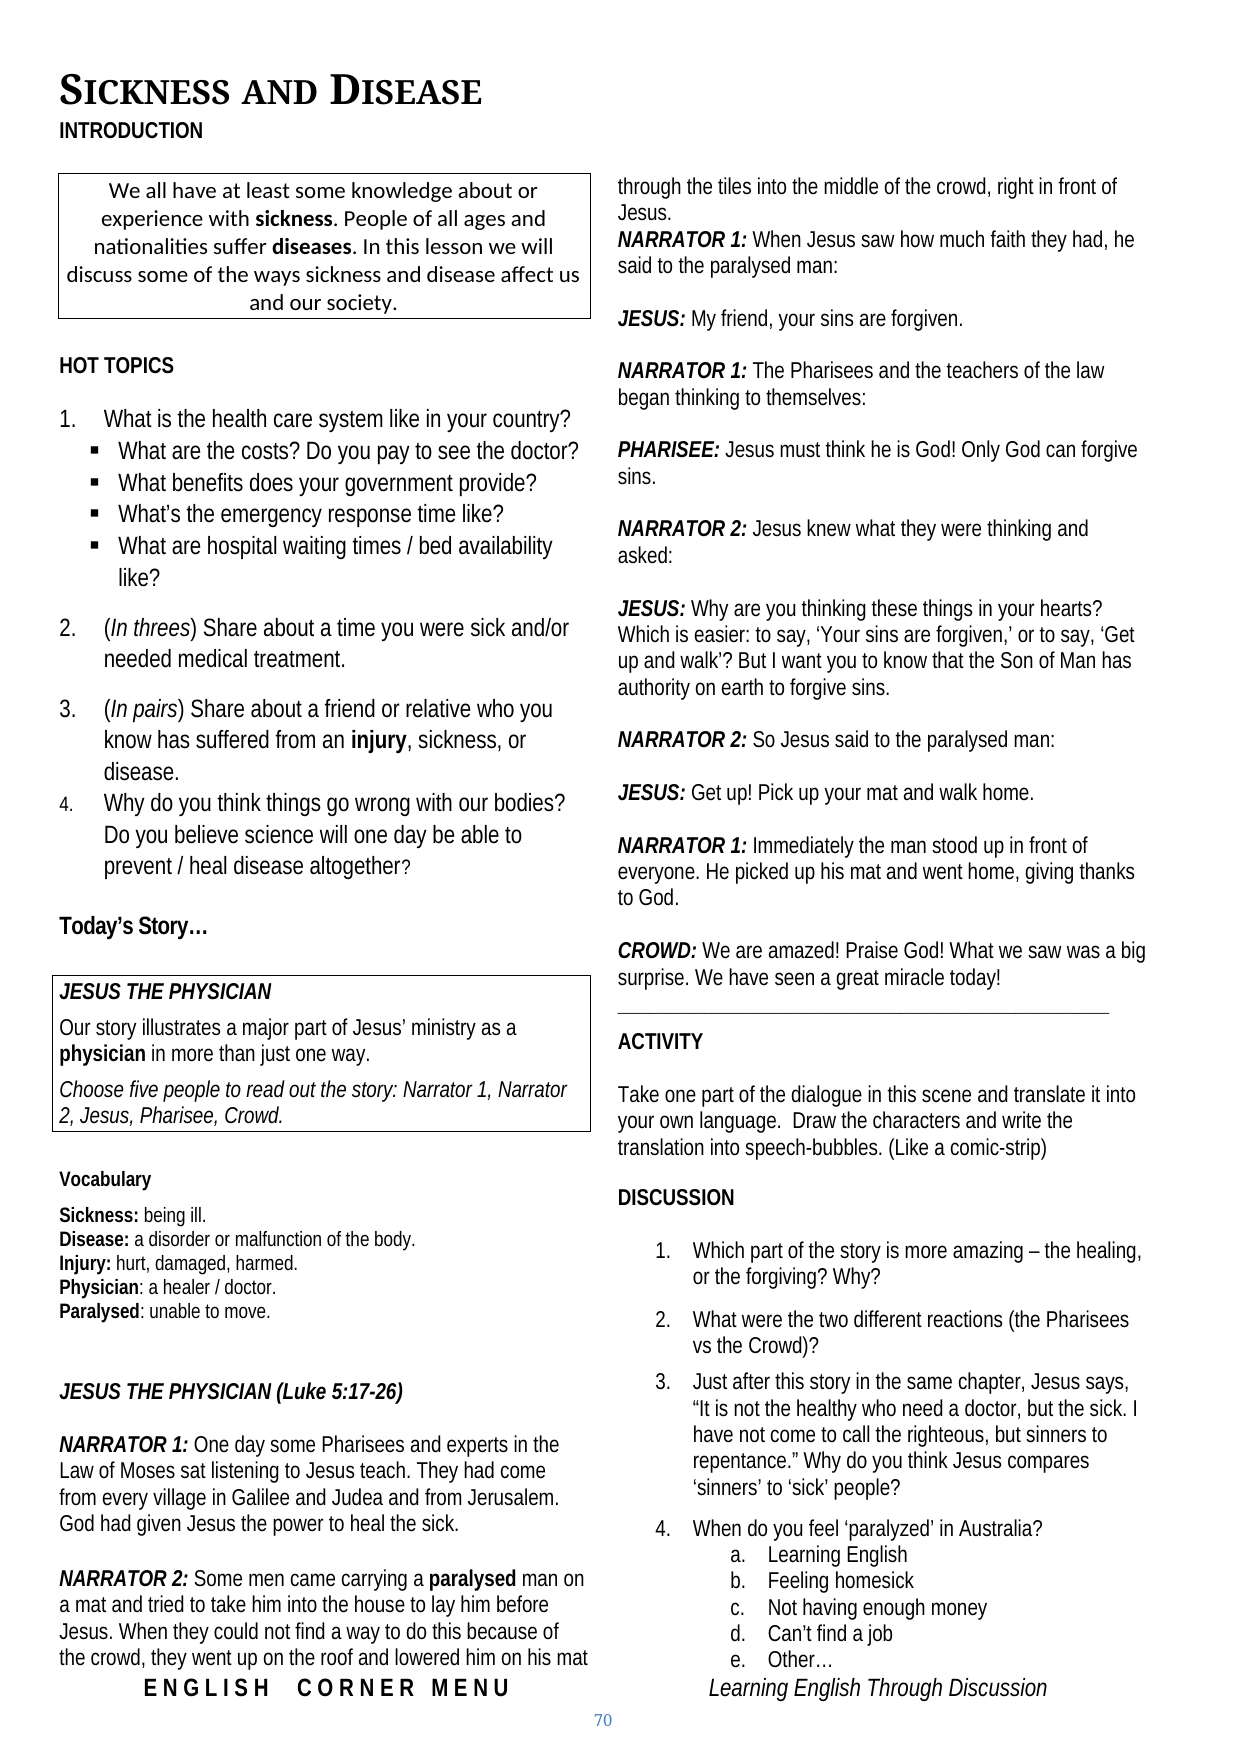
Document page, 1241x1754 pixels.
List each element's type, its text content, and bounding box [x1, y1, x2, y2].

text _______________________________________________ [618, 990, 1146, 1016]
list Feeling homesick [730, 1567, 1146, 1593]
list What were the two different reactions (the Pharisees vs the Crowd)? [655, 1306, 1146, 1359]
text NARRATOR 1: When Jesus saw how much faith they had, he said to the paralysed man: [618, 226, 1146, 278]
text Our story illustrates a major part of Jesus’ ministry as a physician in more than just one way. [53, 1011, 590, 1070]
list Which part of the story is more amazing – the healing, or the forgiving? Why? [655, 1237, 1146, 1289]
text E N G L I S H C O R N E R M E N U [59, 1673, 593, 1701]
text ACTIVITY [618, 1028, 1146, 1054]
text Today’s Story… [59, 911, 588, 940]
list (In pairs) Share about a friend or relative who you know has suffered from an injury, sickness, or disease. [59, 694, 588, 785]
list Learning English [730, 1541, 1146, 1567]
list Can’t find a job [730, 1620, 1146, 1646]
text JESUS THE PHYSICIAN (Luke 5:17-26) [59, 1378, 588, 1404]
list When do you feel ‘paralyzed’ in Australia? [655, 1514, 1146, 1541]
list What benefits does your government provide? [89, 468, 588, 496]
list Why do you think things go wrong with our bodies? Do you believe science will one day be able to prevent / heal disease altogether? [59, 788, 588, 880]
text JESUS THE PHYSICIAN [53, 976, 590, 1008]
text HOT TOPICS [59, 352, 588, 378]
text NARRATOR 2: Jesus knew what they were thinking and asked: [618, 515, 1146, 568]
text Injury: hurt, damaged, harmed. [59, 1251, 588, 1275]
text Paralysed: unable to move. [59, 1299, 588, 1323]
list (In threes) Share about a time you were sick and/or needed medical treatment. [59, 612, 588, 673]
text INTRODUCTION [59, 117, 371, 143]
list Not having enough money [730, 1593, 1146, 1620]
text NARRATOR 2: So Jesus said to the paralysed man: [618, 726, 1146, 753]
text PHARISEE: Jesus must think he is God! Only God can forgive sins. [618, 436, 1146, 489]
text CROWD: We are amazed! Praise God! What we saw was a big surprise. We have seen a great miracle today! [618, 937, 1146, 990]
list Other… [730, 1646, 1146, 1673]
text NARRATOR 1: One day some Pharisees and experts in the Law of Moses sat listening to Jesus teach. They had come from every village in Galilee and Judea and from Jerusalem. God had given Jesus the power to heal the sick. [59, 1431, 588, 1536]
text Sickness and Disease [59, 60, 603, 117]
text Disease: a disorder or malfunction of the body. [59, 1227, 588, 1251]
list What is the health care system like in your country? [59, 404, 588, 433]
text NARRATOR 2: Some men came carrying a paralysed man on a mat and tried to take him into the house to lay him before Jesus. When they could not find a way to do this because of the crowd, they went up on the roof and lowered him on his mat through the tiles into the middle of the crowd, right in front of Jesus. [59, 1565, 588, 1670]
text NARRATOR 1: Immediately the man stood up in front of everyone. He picked up his mat and went home, giving thanks to God. [618, 832, 1146, 911]
list What are the costs? Do you pay to see the doctor? [89, 436, 588, 465]
text We all have at least some knowledge about or experience with sickness. People of all ages and nationalities suffer diseases. In this lesson we will discuss some of the ways sickness and disease affect us and our society. [59, 174, 590, 318]
list What are hospital waiting times / bed availability like? [89, 531, 588, 591]
text JESUS: My friend, your sins are forgiven. [618, 304, 1146, 331]
text Physician: a healer / doctor. [59, 1275, 588, 1299]
text Sickness: being ill. [59, 1203, 588, 1227]
text Choose five people to read out the story: Narrator 1, Narrator 2, Jesus, Pharisee, Crowd. [53, 1073, 590, 1131]
text NARRATOR 1: The Pharisees and the teachers of the law began thinking to themselves: [618, 357, 1146, 410]
text JESUS: Get up! Pick up your mat and walk home. [618, 779, 1146, 805]
text NARRATOR 2: Some men came carrying a paralysed man on a mat and tried to take him into the house to lay him before Jesus. When they could not find a way to do this because of the crowd, they went up on the roof and lowered him on his mat through the tiles into the middle of the crowd, right in front of Jesus. [618, 173, 1146, 226]
text Vocabulary [59, 1171, 588, 1191]
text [613, 1673, 1146, 1701]
list Just after this story in the same chapter, Jesus says, “It is not the healthy who need a doctor, but the sick. I have not come to call the righteous, but sinners to repentance.” Why do you think Jesus compares ‘sinners’ to ‘sick’ people? [655, 1368, 1146, 1500]
text Take one part of the dialogue in this scene and translate it into your own language. Draw the characters and write the translation into speech-bubbles. (Like a comic-strip) [618, 1081, 1146, 1160]
text JESUS: Why are you thinking these things in your hearts? Which is easier: to say, ‘Your sins are forgiven,’ or to say, ‘Get up and walk’? But I want you to know that the Son of Man has authority on earth to forgive sins. [618, 594, 1146, 700]
text DISCUSSION [618, 1184, 1146, 1210]
list What’s the emergency response time like? [89, 499, 588, 528]
